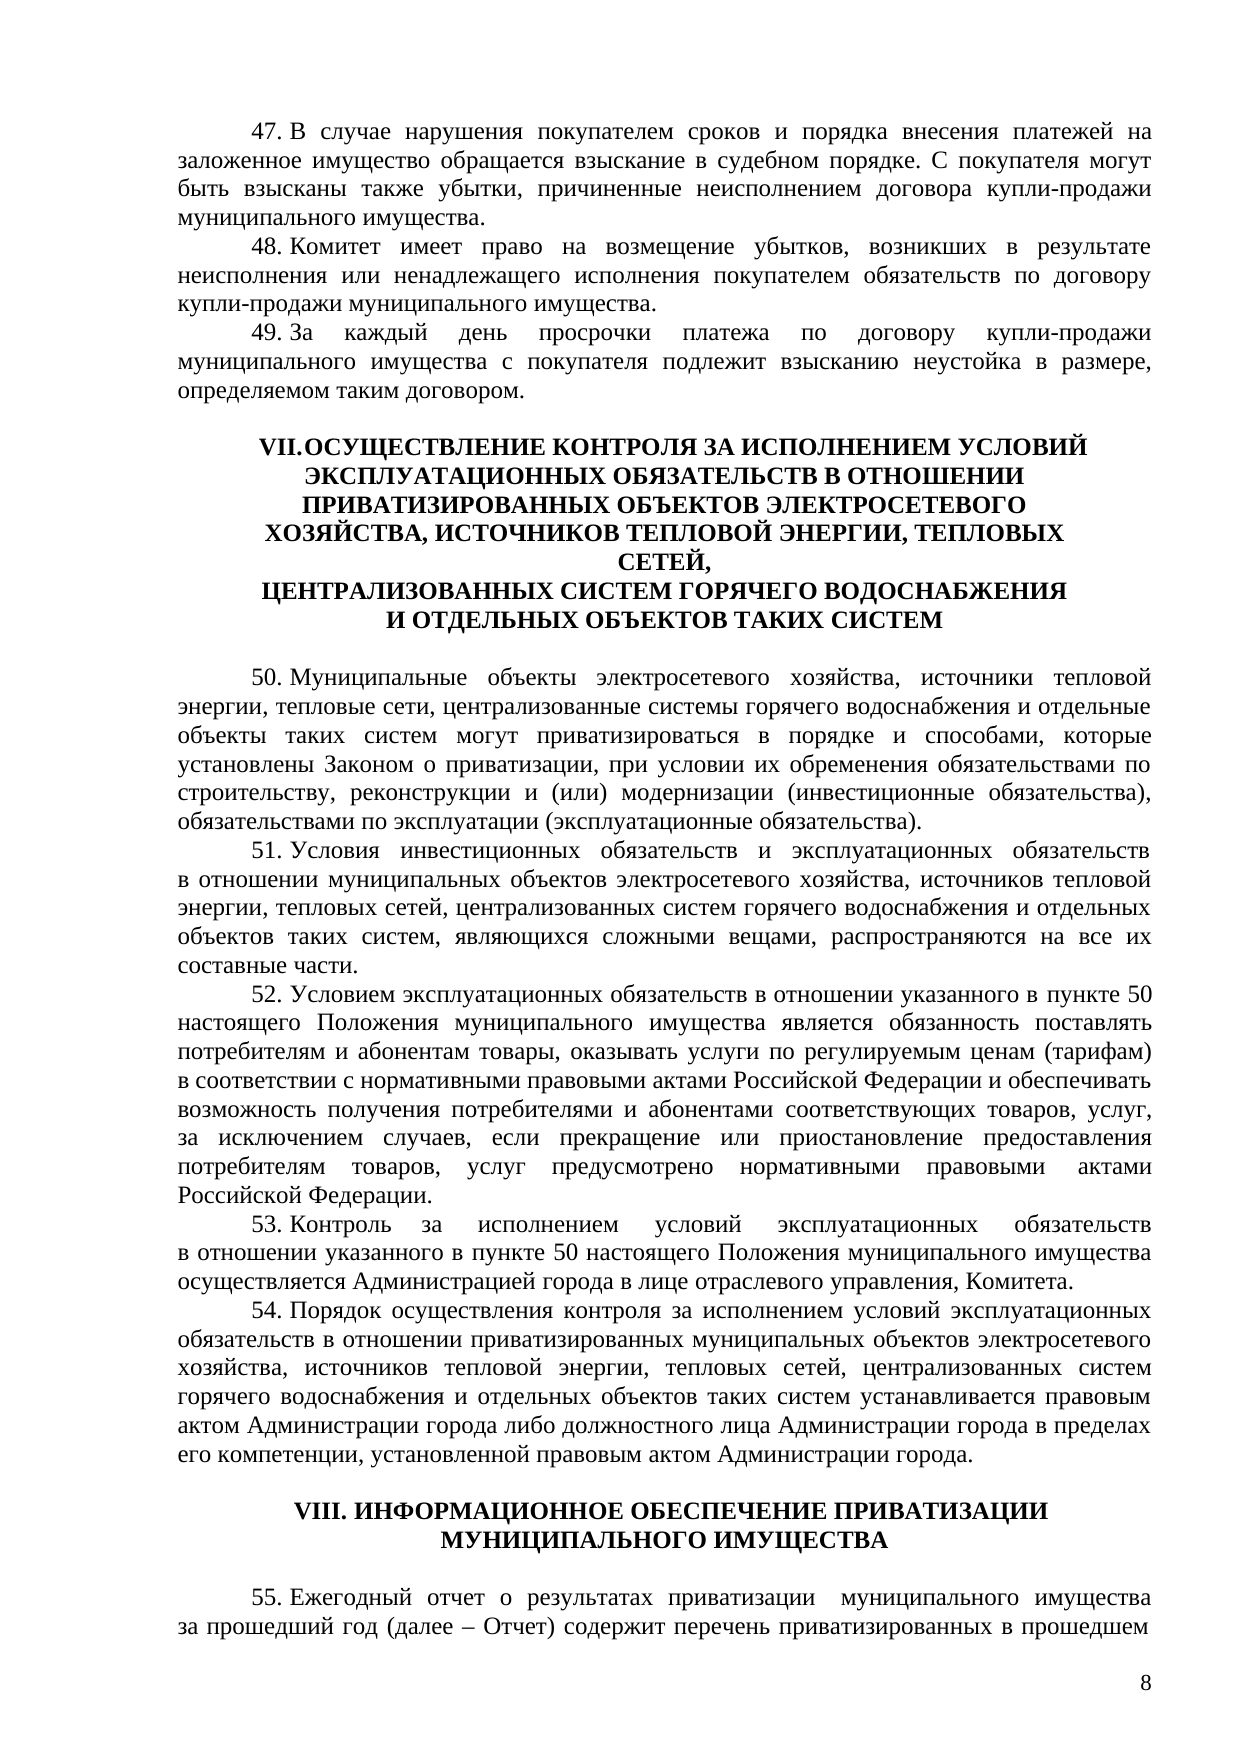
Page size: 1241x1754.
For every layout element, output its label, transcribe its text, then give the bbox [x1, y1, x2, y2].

list Муниципальные объекты электросетевого хозяйства, источники тепловой энергии, тепловые сети, централизованные системы горячего водоснабжения и отдельные объекты таких систем могут приватизироваться в порядке и способами, которые установлены Законом о приватизации, при условии их обременения обязательствами по строительству, реконструкции и (или) модернизации (инвестиционные обязательства), обязательствами по эксплуатации (эксплуатационные обязательства). [177, 662, 1152, 835]
list Условием эксплуатационных обязательств в отношении указанного в пункте 50 настоящего Положения муниципального имущества является обязанность поставлять потребителям и абонентам товары, оказывать услуги по регулируемым ценам (тарифам) в соответствии с нормативными правовыми актами Российской Федерации и обеспечивать возможность получения потребителями и абонентами соответствующих товаров, услуг, за исключением случаев, если прекращение или приостановление предоставления потребителям товаров, услуг предусмотрено нормативными правовыми актами Российской Федерации. [177, 979, 1152, 1209]
subtitle ЦЕНТРАЛИЗОВАННЫХ СИСТЕМ ГОРЯЧЕГО ВОДОСНАБЖЕНИЯ И ОТДЕЛЬНЫХ ОБЪЕКТОВ ТАКИХ СИСТЕМ [261, 576, 1067, 633]
list Контроль за исполнением условий эксплуатационных обязательств в отношении указанного в пункте 50 настоящего Положения муниципального имущества осуществляется Администрацией города в лице отраслевого управления, Комитета. [177, 1209, 1152, 1295]
subtitle ОСУЩЕСТВЛЕНИЕ КОНТРОЛЯ ЗА ИСПОЛНЕНИЕМ УСЛОВИЙ ЭКСПЛУАТАЦИОННЫХ ОБЯЗАТЕЛЬСТВ В ОТНОШЕНИИ [259, 432, 1093, 490]
subtitle ИНФОРМАЦИОННОЕ ОБЕСПЕЧЕНИЕ ПРИВАТИЗАЦИИ МУНИЦИПАЛЬНОГО ИМУЩЕСТВА [293, 1496, 1049, 1554]
list В случае нарушения покупателем сроков и порядка внесения платежей на заложенное имущество обращается взыскание в судебном порядке. С покупателя могут быть взысканы также убытки, причиненные неисполнением договора купли-продажи муниципального имущества. [177, 116, 1152, 231]
list Комитет имеет право на возмещение убытков, возникших в результате неисполнения или ненадлежащего исполнения покупателем обязательств по договору купли-продажи муниципального имущества. [177, 231, 1151, 317]
list Условия инвестиционных обязательств и эксплуатационных обязательств в отношении муниципальных объектов электросетевого хозяйства, источников тепловой энергии, тепловых сетей, централизованных систем горячего водоснабжения и отдельных объектов таких систем, являющихся сложными вещами, распространяются на все их составные части. [177, 835, 1152, 979]
list За каждый день просрочки платежа по договору купли-продажи муниципального имущества с покупателя подлежит взысканию неустойка в размере, определяемом таким договором. [177, 317, 1152, 403]
list Ежегодный отчет о результатах приватизации муниципального имущества за прошедший год (далее – Отчет) содержит перечень приватизированных в прошедшем [177, 1582, 1151, 1640]
list Порядок осуществления контроля за исполнением условий эксплуатационных обязательств в отношении приватизированных муниципальных объектов электросетевого хозяйства, источников тепловой энергии, тепловых сетей, централизованных систем горячего водоснабжения и отдельных объектов таких систем устанавливается правовым актом Администрации города либо должностного лица Администрации города в пределах его компетенции, установленной правовым актом Администрации города. [177, 1295, 1152, 1467]
text ПРИВАТИЗИРОВАННЫХ ОБЪЕКТОВ ЭЛЕКТРОСЕТЕВОГО ХОЗЯЙСТВА, ИСТОЧНИКОВ ТЕПЛОВОЙ ЭНЕРГИИ, ТЕПЛОВЫХ СЕТЕЙ, [217, 490, 1112, 576]
